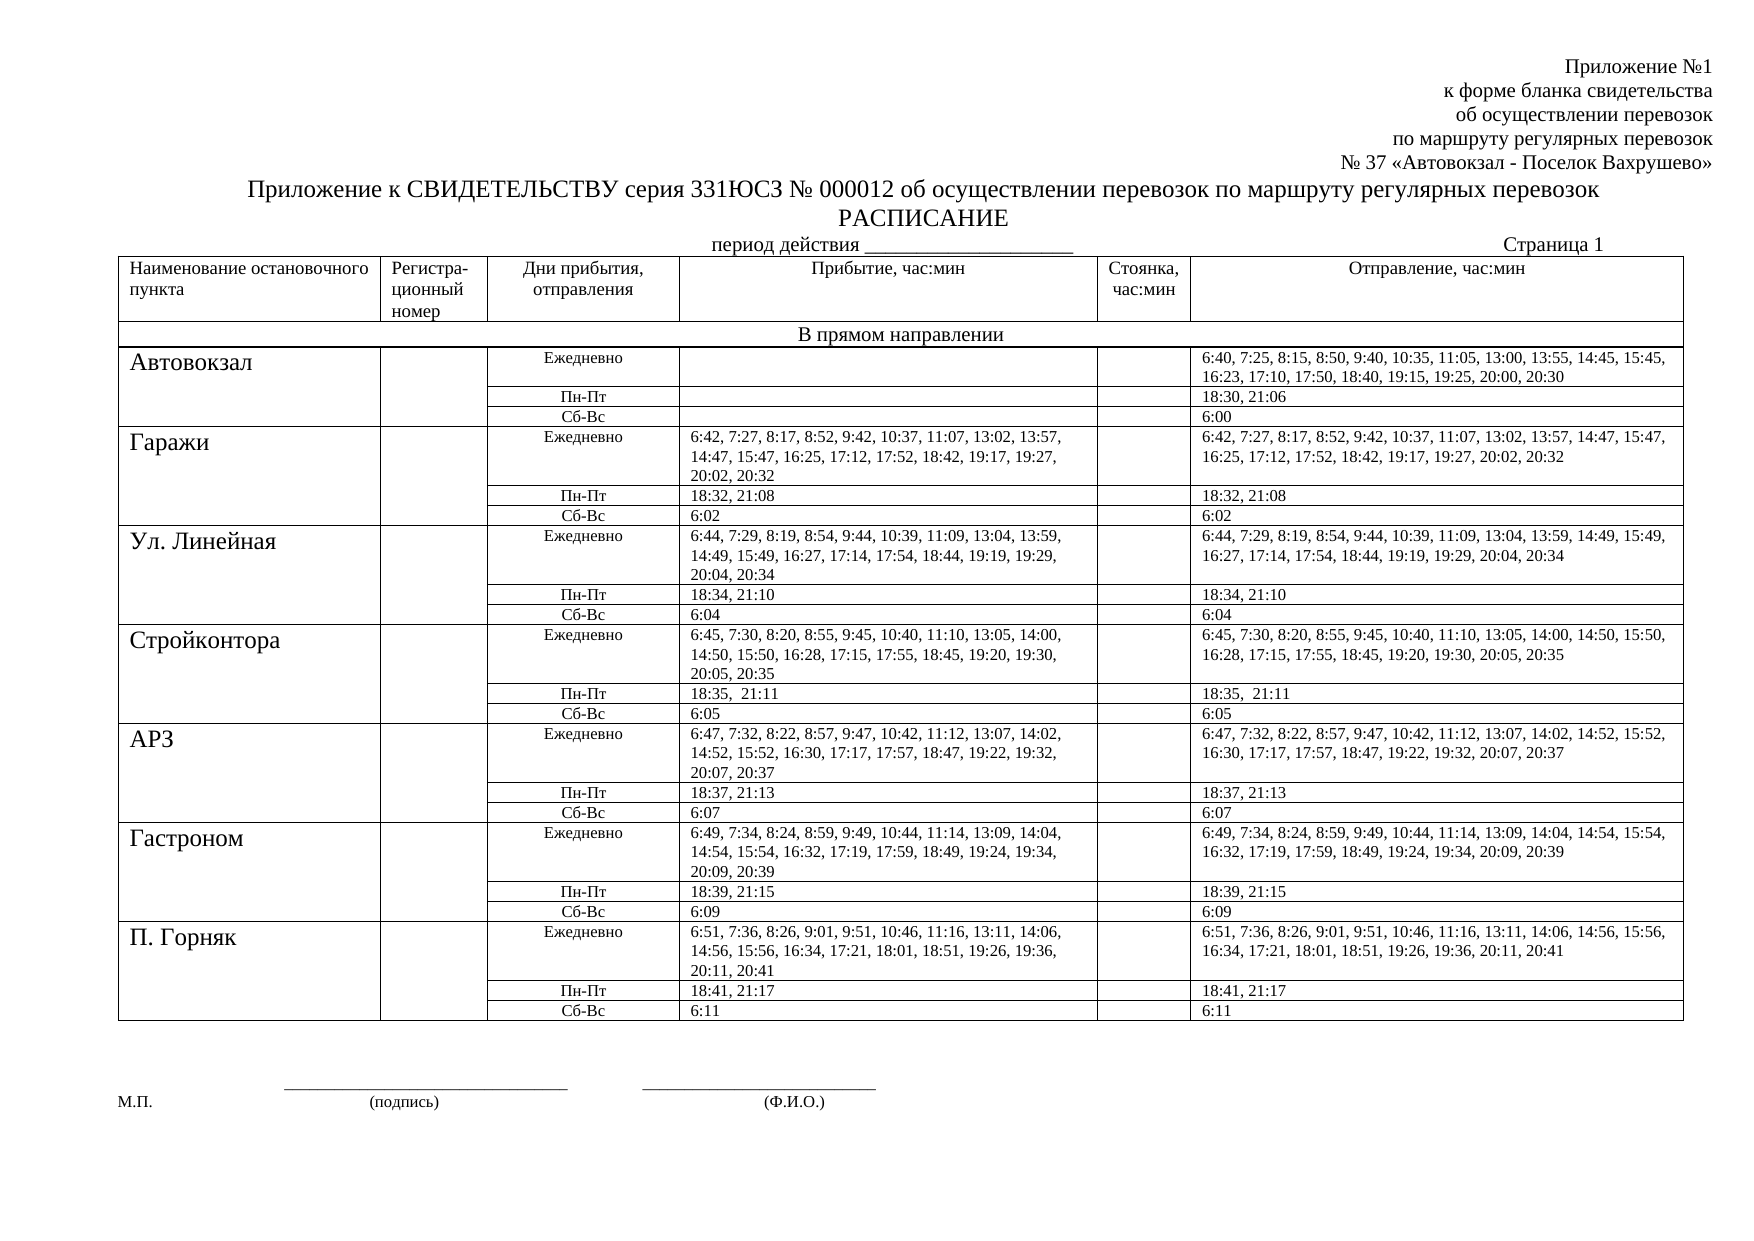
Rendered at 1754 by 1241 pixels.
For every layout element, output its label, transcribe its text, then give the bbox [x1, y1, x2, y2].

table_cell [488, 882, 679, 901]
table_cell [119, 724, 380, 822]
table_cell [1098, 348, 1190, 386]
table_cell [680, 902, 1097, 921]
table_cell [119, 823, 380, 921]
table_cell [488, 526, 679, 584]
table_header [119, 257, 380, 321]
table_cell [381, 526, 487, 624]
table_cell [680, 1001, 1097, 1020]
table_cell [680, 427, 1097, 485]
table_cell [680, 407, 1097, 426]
text М.П. (подпись) (Ф.И.О.) [59, 1092, 1713, 1111]
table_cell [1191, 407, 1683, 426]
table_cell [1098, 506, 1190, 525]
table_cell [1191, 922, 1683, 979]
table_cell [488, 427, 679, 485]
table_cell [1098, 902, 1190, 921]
list Приложение №1 [59, 54, 1713, 78]
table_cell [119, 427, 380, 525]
text РАСПИСАНИЕ [59, 203, 1713, 231]
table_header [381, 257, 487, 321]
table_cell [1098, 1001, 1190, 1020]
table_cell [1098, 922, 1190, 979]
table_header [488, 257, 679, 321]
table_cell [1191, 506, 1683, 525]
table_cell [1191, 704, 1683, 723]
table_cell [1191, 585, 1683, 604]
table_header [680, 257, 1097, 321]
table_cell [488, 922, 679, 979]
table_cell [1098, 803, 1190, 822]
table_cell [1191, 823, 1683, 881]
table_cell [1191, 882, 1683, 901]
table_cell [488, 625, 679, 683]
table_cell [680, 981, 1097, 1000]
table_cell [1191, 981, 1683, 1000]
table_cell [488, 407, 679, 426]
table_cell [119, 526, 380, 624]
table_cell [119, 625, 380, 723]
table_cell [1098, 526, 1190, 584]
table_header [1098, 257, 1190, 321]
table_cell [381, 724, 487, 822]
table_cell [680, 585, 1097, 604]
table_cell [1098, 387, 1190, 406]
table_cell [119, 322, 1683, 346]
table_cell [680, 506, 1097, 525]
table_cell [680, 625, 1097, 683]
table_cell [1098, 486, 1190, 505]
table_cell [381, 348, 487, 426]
text Приложение к СВИДЕТЕЛЬСТВУ серия 331ЮСЗ № 000012 об осуществлении перевозок по маршруту регулярных перевозок [59, 174, 1713, 203]
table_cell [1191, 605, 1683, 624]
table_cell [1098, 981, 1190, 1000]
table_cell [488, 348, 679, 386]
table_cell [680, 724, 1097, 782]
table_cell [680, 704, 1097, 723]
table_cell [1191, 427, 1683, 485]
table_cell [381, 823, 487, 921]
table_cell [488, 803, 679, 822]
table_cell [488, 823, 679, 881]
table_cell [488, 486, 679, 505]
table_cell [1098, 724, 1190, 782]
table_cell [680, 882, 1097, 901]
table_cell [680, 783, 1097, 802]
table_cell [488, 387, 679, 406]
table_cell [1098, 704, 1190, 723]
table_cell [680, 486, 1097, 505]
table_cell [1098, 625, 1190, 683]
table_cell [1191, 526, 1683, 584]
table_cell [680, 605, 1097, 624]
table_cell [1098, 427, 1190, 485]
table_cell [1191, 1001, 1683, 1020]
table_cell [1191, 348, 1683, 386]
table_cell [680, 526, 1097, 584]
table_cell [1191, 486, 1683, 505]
text период действия ____________________ Страница 1 [59, 231, 1713, 256]
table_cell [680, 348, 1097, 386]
text к форме бланка свидетельства [59, 78, 1713, 102]
text по маршруту регулярных перевозок [59, 126, 1713, 150]
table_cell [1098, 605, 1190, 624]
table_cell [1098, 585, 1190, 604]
list № 37 «Автовокзал - Поселок Вахрушево» [59, 150, 1713, 174]
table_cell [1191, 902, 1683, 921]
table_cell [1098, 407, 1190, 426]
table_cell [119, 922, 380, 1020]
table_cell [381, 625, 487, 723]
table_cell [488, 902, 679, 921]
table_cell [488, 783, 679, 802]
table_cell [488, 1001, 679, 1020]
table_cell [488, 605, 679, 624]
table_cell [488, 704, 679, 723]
text __________________________________ ____________________________ [59, 1073, 1713, 1092]
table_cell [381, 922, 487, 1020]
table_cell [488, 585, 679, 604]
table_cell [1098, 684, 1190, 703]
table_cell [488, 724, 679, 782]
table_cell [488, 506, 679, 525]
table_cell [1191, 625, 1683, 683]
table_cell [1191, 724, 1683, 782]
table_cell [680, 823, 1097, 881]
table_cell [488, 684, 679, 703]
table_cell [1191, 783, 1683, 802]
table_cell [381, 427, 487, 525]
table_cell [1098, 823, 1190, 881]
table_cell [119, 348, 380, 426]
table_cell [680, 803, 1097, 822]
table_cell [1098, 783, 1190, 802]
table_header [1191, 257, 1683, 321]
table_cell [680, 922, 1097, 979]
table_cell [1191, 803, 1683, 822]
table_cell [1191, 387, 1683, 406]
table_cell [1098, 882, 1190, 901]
text об осуществлении перевозок [59, 102, 1713, 126]
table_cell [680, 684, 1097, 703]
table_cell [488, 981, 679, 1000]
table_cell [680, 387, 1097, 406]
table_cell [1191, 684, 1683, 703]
